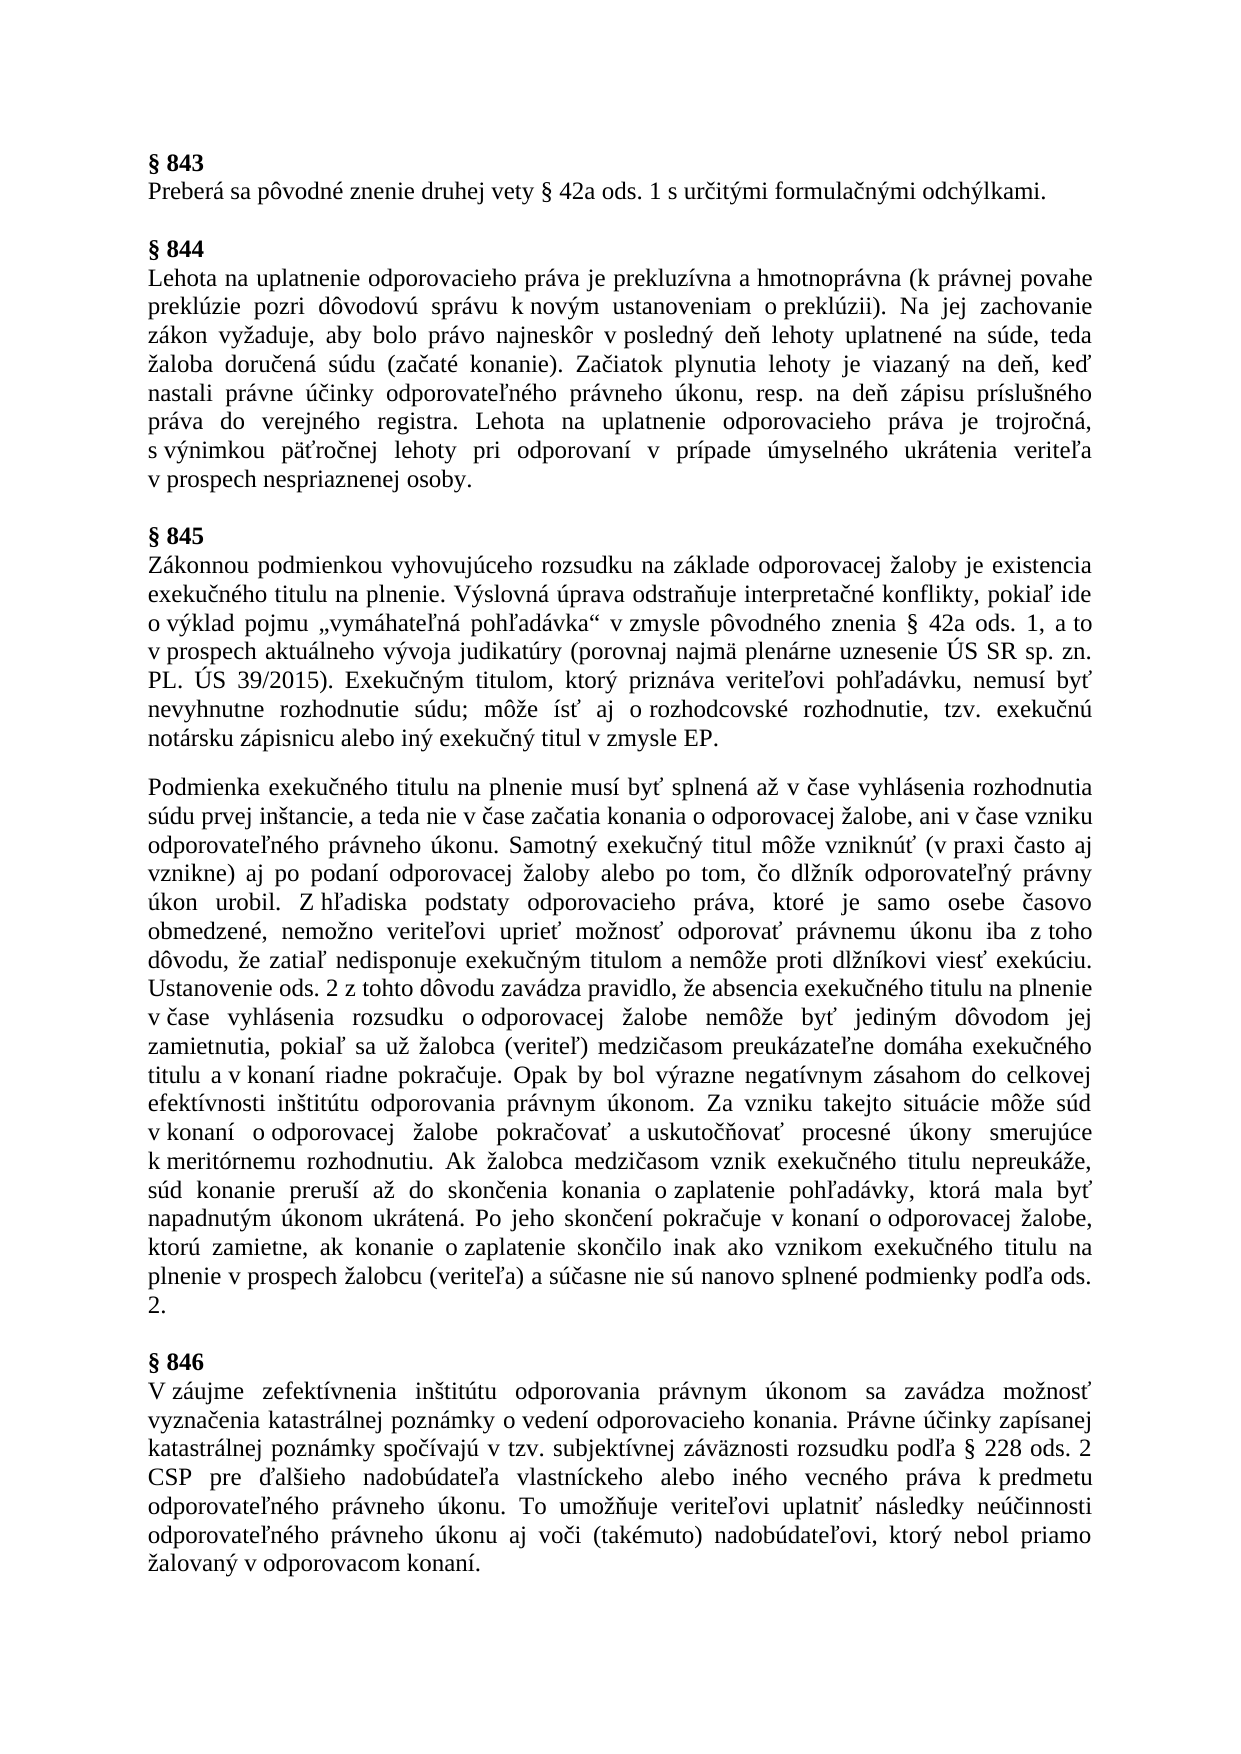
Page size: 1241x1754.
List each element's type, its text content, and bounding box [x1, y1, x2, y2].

text Zákonnou podmienkou vyhovujúceho rozsudku na základe odporovacej žaloby je existencia exekučného titulu na plnenie. Výslovná úprava odstraňuje interpretačné konflikty, pokiaľ ide o výklad pojmu „vymáhateľná pohľadávka“ v zmysle pôvodného znenia § 42a ods. 1, a to v prospech aktuálneho vývoja judikatúry (porovnaj najmä plenárne uznesenie ÚS SR sp. zn. PL. ÚS 39/2015). Exekučným titulom, ktorý priznáva veriteľovi pohľadávku, nemusí byť nevyhnutne rozhodnutie súdu; môže ísť aj o rozhodcovské rozhodnutie, tzv. exekučnú notársku zápisnicu alebo iný exekučný titul v zmysle EP. [148, 550, 1093, 751]
text § 844 [148, 234, 1093, 263]
text Podmienka exekučného titulu na plnenie musí byť splnená až v čase vyhlásenia rozhodnutia súdu prvej inštancie, a teda nie v čase začatia konania o odporovacej žalobe, ani v čase vzniku odporovateľného právneho úkonu. Samotný exekučný titul môže vzniknúť (v praxi často aj vznikne) aj po podaní odporovacej žaloby alebo po tom, čo dlžník odporovateľný právny úkon urobil. Z hľadiska podstaty odporovacieho práva, ktoré je samo osebe časovo obmedzené, nemožno veriteľovi uprieť možnosť odporovať právnemu úkonu iba z toho dôvodu, že zatiaľ nedisponuje exekučným titulom a nemôže proti dlžníkovi viesť exekúciu. Ustanovenie ods. 2 z tohto dôvodu zavádza pravidlo, že absencia exekučného titulu na plnenie v čase vyhlásenia rozsudku o odporovacej žalobe nemôže byť jediným dôvodom jej zamietnutia, pokiaľ sa už žalobca (veriteľ) medzičasom preukázateľne domáha exekučného titulu a v konaní riadne pokračuje. Opak by bol výrazne negatívnym zásahom do celkovej efektívnosti inštitútu odporovania právnym úkonom. Za vzniku takejto situácie môže súd v konaní o odporovacej žalobe pokračovať a uskutočňovať procesné úkony smerujúce k meritórnemu rozhodnutiu. Ak žalobca medzičasom vznik exekučného titulu nepreukáže, súd konanie preruší až do skončenia konania o zaplatenie pohľadávky, ktorá mala byť napadnutým úkonom ukrátená. Po jeho skončení pokračuje v konaní o odporovacej žalobe, ktorú zamietne, ak konanie o zaplatenie skončilo inak ako vznikom exekučného titulu na plnenie v prospech žalobcu (veriteľa) a súčasne nie sú nanovo splnené podmienky podľa ods. 2. [148, 772, 1093, 1318]
text § 843 [148, 148, 1093, 176]
text V záujme zefektívnenia inštitútu odporovania právnym úkonom sa zavádza možnosť vyznačenia katastrálnej poznámky o vedení odporovacieho konania. Právne účinky zapísanej katastrálnej poznámky spočívajú v tzv. subjektívnej záväznosti rozsudku podľa § 228 ods. 2 CSP pre ďalšieho nadobúdateľa vlastníckeho alebo iného vecného práva k predmetu odporovateľného právneho úkonu. To umožňuje veriteľovi uplatniť následky neúčinnosti odporovateľného právneho úkonu aj voči (takémuto) nadobúdateľovi, ktorý nebol priamo žalovaný v odporovacom konaní. [148, 1376, 1093, 1577]
text Lehota na uplatnenie odporovacieho práva je prekluzívna a hmotnoprávna (k právnej povahe preklúzie pozri dôvodovú správu k novým ustanoveniam o preklúzii). Na jej zachovanie zákon vyžaduje, aby bolo právo najneskôr v posledný deň lehoty uplatnené na súde, teda žaloba doručená súdu (začaté konanie). Začiatok plynutia lehoty je viazaný na deň, keď nastali právne účinky odporovateľného právneho úkonu, resp. na deň zápisu príslušného práva do verejného registra. Lehota na uplatnenie odporovacieho práva je trojročná, s výnimkou päťročnej lehoty pri odporovaní v prípade úmyselného ukrátenia veriteľa v prospech nespriaznenej osoby. [148, 263, 1093, 493]
text § 845 [148, 521, 1093, 550]
text § 846 [148, 1347, 1093, 1376]
text Preberá sa pôvodné znenie druhej vety § 42a ods. 1 s určitými formulačnými odchýlkami. [148, 176, 1093, 205]
